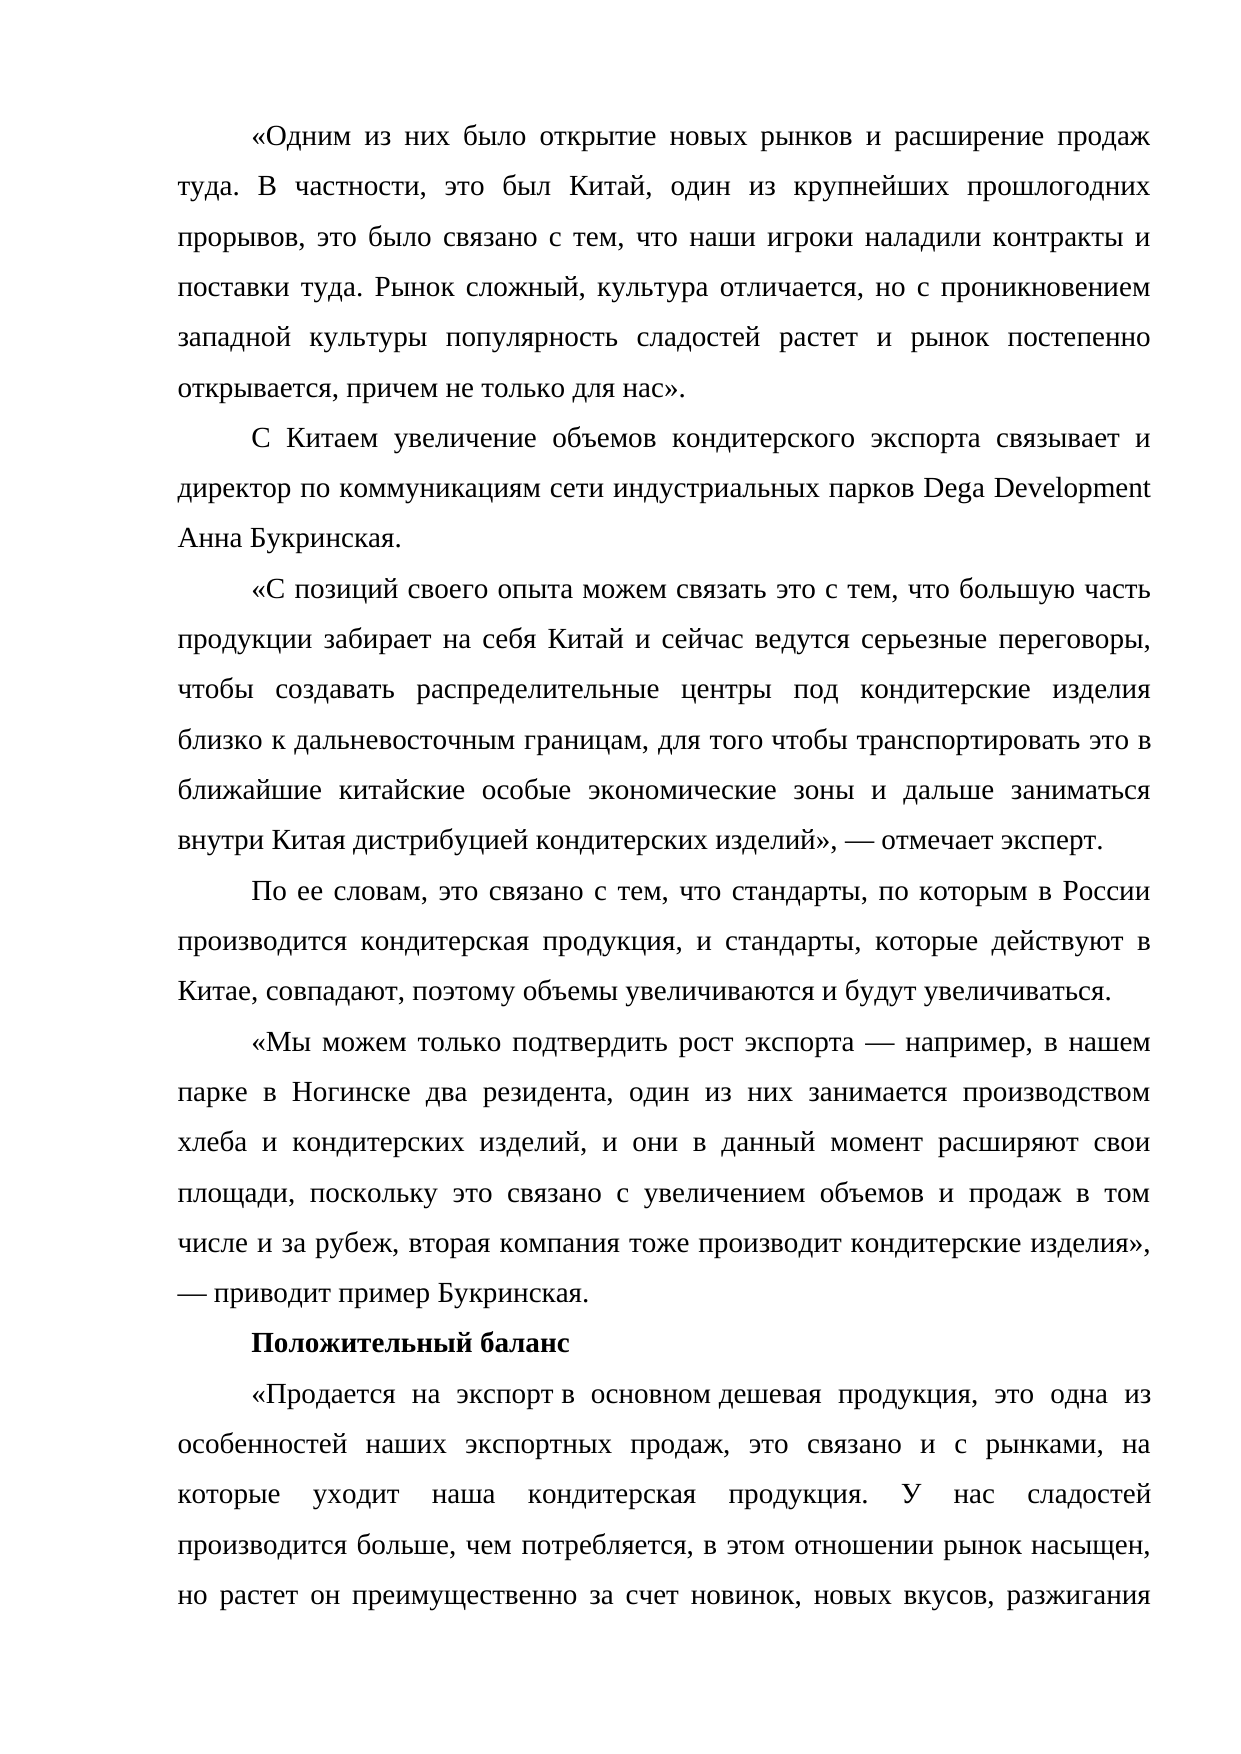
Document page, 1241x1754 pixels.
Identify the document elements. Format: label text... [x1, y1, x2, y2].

text «С позиций своего опыта можем связать это с тем, что большую часть продукции забирает на себя Китай и сейчас ведутся серьезные переговоры, чтобы создавать распределительные центры под кондитерские изделия близко к дальневосточным границам, для того чтобы транспортировать это в ближайшие китайские особые экономические зоны и дальше заниматься внутри Китая дистрибуцией кондитерских изделий», — отмечает эксперт. [177, 571, 1152, 856]
text «Мы можем только подтвердить рост экспорта — например, в нашем парке в Ногинске два резидента, один из них занимается производством хлеба и кондитерских изделий, и они в данный момент расширяют свои площади, поскольку это связано с увеличением объемов и продаж в том числе и за рубеж, вторая компания тоже производит кондитерские изделия», — приводит пример Букринская. [177, 1024, 1152, 1309]
text По ее словам, это связано с тем, что стандарты, по которым в России производится кондитерская продукция, и стандарты, которые действуют в Китае, совпадают, поэтому объемы увеличиваются и будут увеличиваться. [177, 873, 1152, 1007]
text Положительный баланс [177, 1326, 1152, 1359]
text «Одним из них было открытие новых рынков и расширение продаж туда. В частности, это был Китай, один из крупнейших прошлогодних прорывов, это было связано с тем, что наши игроки наладили контракты и поставки туда. Рынок сложный, культура отличается, но с проникновением западной культуры популярность сладостей растет и рынок постепенно открывается, причем не только для нас». [177, 118, 1152, 403]
text С Китаем увеличение объемов кондитерского экспорта связывает и директор по коммуникациям сети индустриальных парков Dega Development Анна Букринская. [177, 420, 1152, 554]
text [177, 1376, 1152, 1611]
